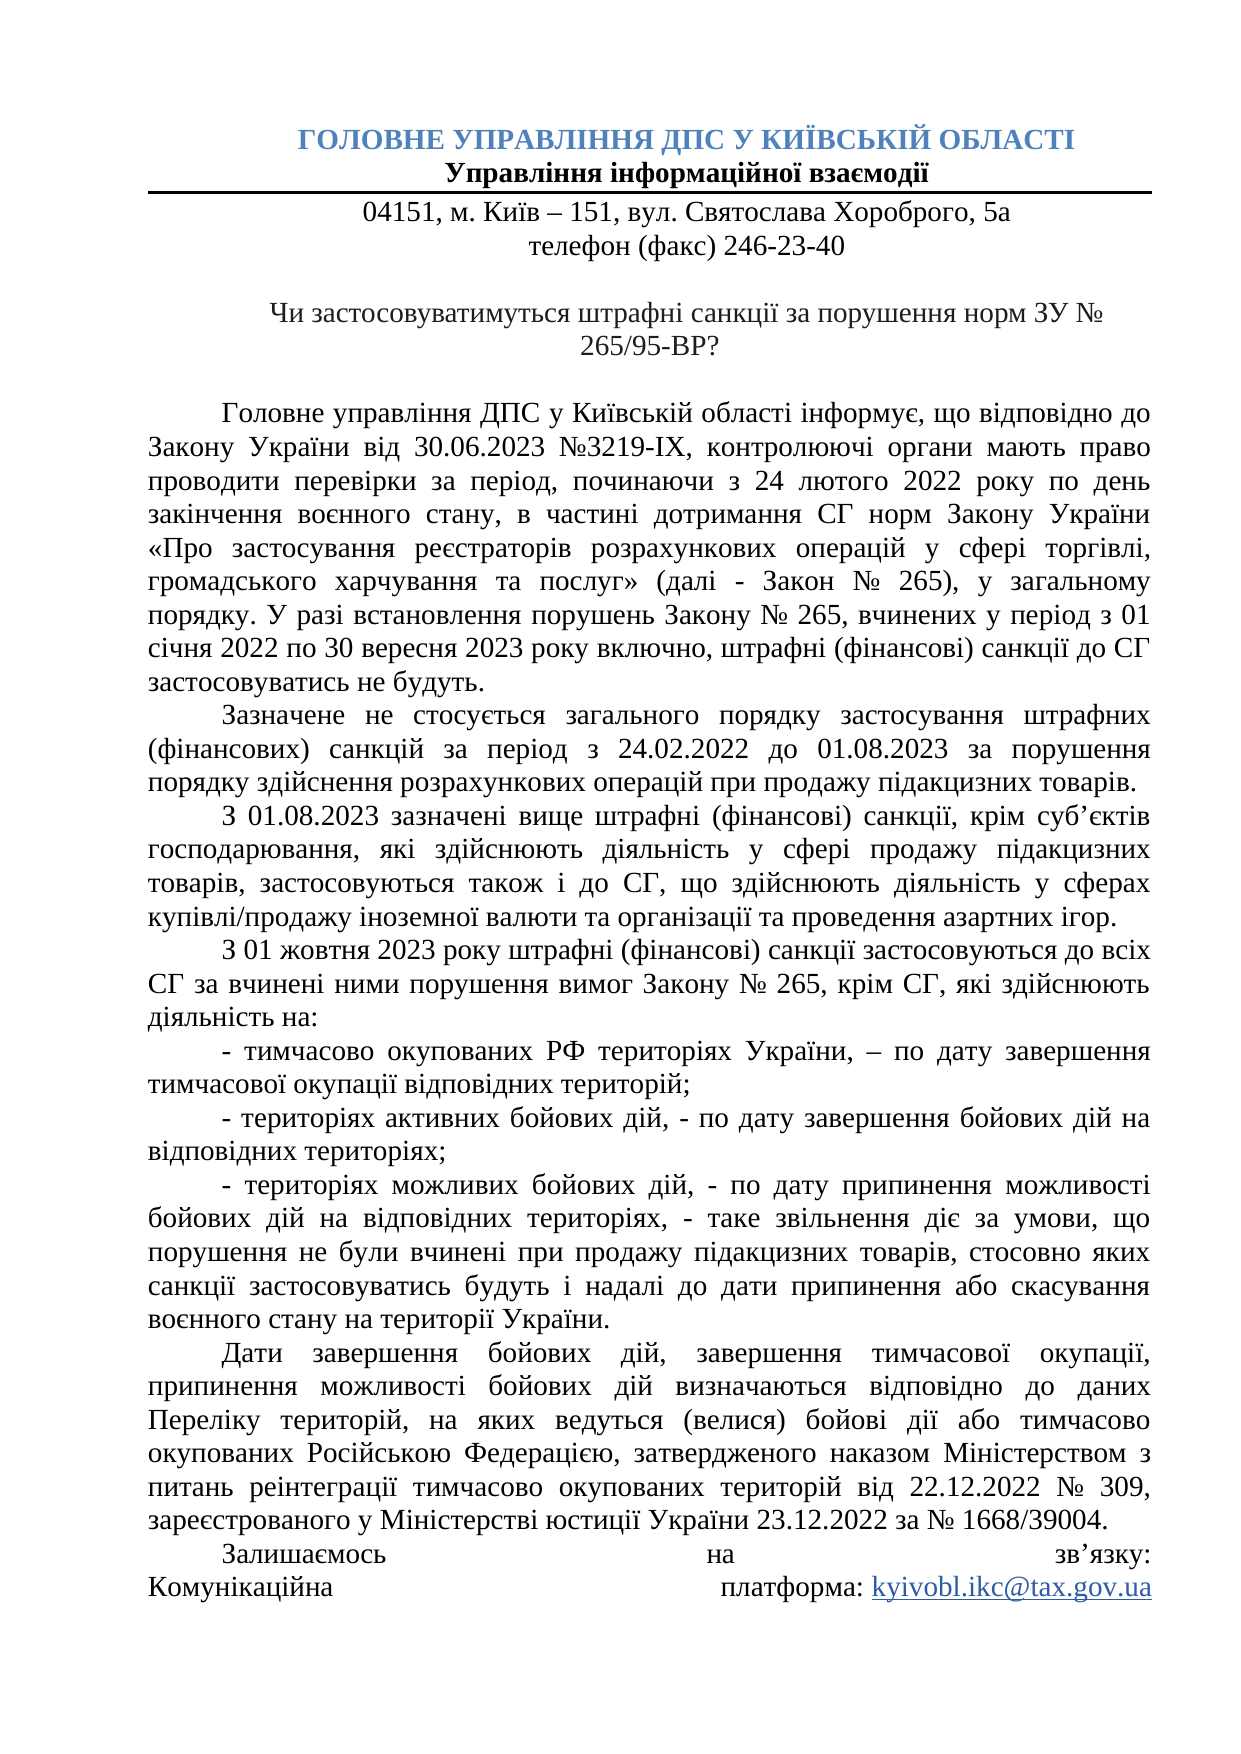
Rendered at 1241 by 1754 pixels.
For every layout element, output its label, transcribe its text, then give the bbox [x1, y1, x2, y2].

text телефон (факс) 246-23-40 [148, 228, 1152, 261]
text Головне управління ДПС у Київській області інформує, що відповідно до Закону України від 30.06.2023 №3219-IX, контролюючі органи мають право проводити перевірки за період, починаючи з 24 лютого 2022 року по день закінчення воєнного стану, в частині дотримання СГ норм Закону України «Про застосування реєстраторів розрахункових операцій у сфері торгівлі, громадського харчування та послуг» (далі - Закон № 265), у загальному порядку. У разі встановлення порушень Закону № 265, вчинених у період з 01 січня 2022 по 30 вересня 2023 року включно, штрафні (фінансові) санкції до СГ застосовуватись не будуть. [148, 396, 1152, 697]
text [148, 1536, 1152, 1603]
text З 01 жовтня 2023 року штрафні (фінансові) санкції застосовуються до всіх СГ за вчинені ними порушення вимог Закону № 265, крім СГ, які здійснюють діяльність на: [148, 932, 1152, 1033]
text Дати завершення бойових дій, завершення тимчасової окупації, припинення можливості бойових дій визначаються відповідно до даних Переліку територій, на яких ведуться (велися) бойові дії або тимчасово окупованих Російською Федерацією, затвердженого наказом Міністерством з питань реінтеграції тимчасово окупованих територій від 22.12.2022 № 309, зареєстрованого у Міністерстві юстиції України 23.12.2022 за № 1668/39004. [148, 1335, 1152, 1536]
text Управління інформаційної взаємодії [148, 156, 1152, 191]
text - територіях можливих бойових дій, - по дату припинення можливості бойових дій на відповідних територіях, - таке звільнення діє за умови, що порушення не були вчинені при продажу підакцизних товарів, стосовно яких санкції застосовуватись будуть і надалі до дати припинення або скасування воєнного стану на території України. [148, 1167, 1152, 1335]
text - тимчасово окупованих РФ територіях України, – по дату завершення тимчасової окупації відповідних територій; [148, 1033, 1152, 1100]
text 04151, м. Київ – 151, вул. Святослава Хороброго, 5а [148, 194, 1152, 228]
text З 01.08.2023 зазначені вище штрафні (фінансові) санкції, крім суб’єктів господарювання, які здійснюють діяльність у сфері продажу підакцизних товарів, застосовуються також і до СГ, що здійснюють діяльність у сферах купівлі/продажу іноземної валюти та організації та проведення азартних ігор. [148, 798, 1152, 932]
text Зазначене не стосується загального порядку застосування штрафних (фінансових) санкцій за період з 24.02.2022 до 01.08.2023 за порушення порядку здійснення розрахункових операцій при продажу підакцизних товарів. [148, 697, 1152, 798]
text - територіях активних бойових дій, - по дату завершення бойових дій на відповідних територіях; [148, 1100, 1152, 1167]
subtitle Чи застосовуватимуться штрафні санкції за порушення норм ЗУ № 265/95-ВР? [148, 295, 1152, 362]
subtitle ГОЛОВНЕ УПРАВЛІННЯ ДПС У КИЇВСЬКІЙ ОБЛАСТІ [148, 122, 1152, 156]
